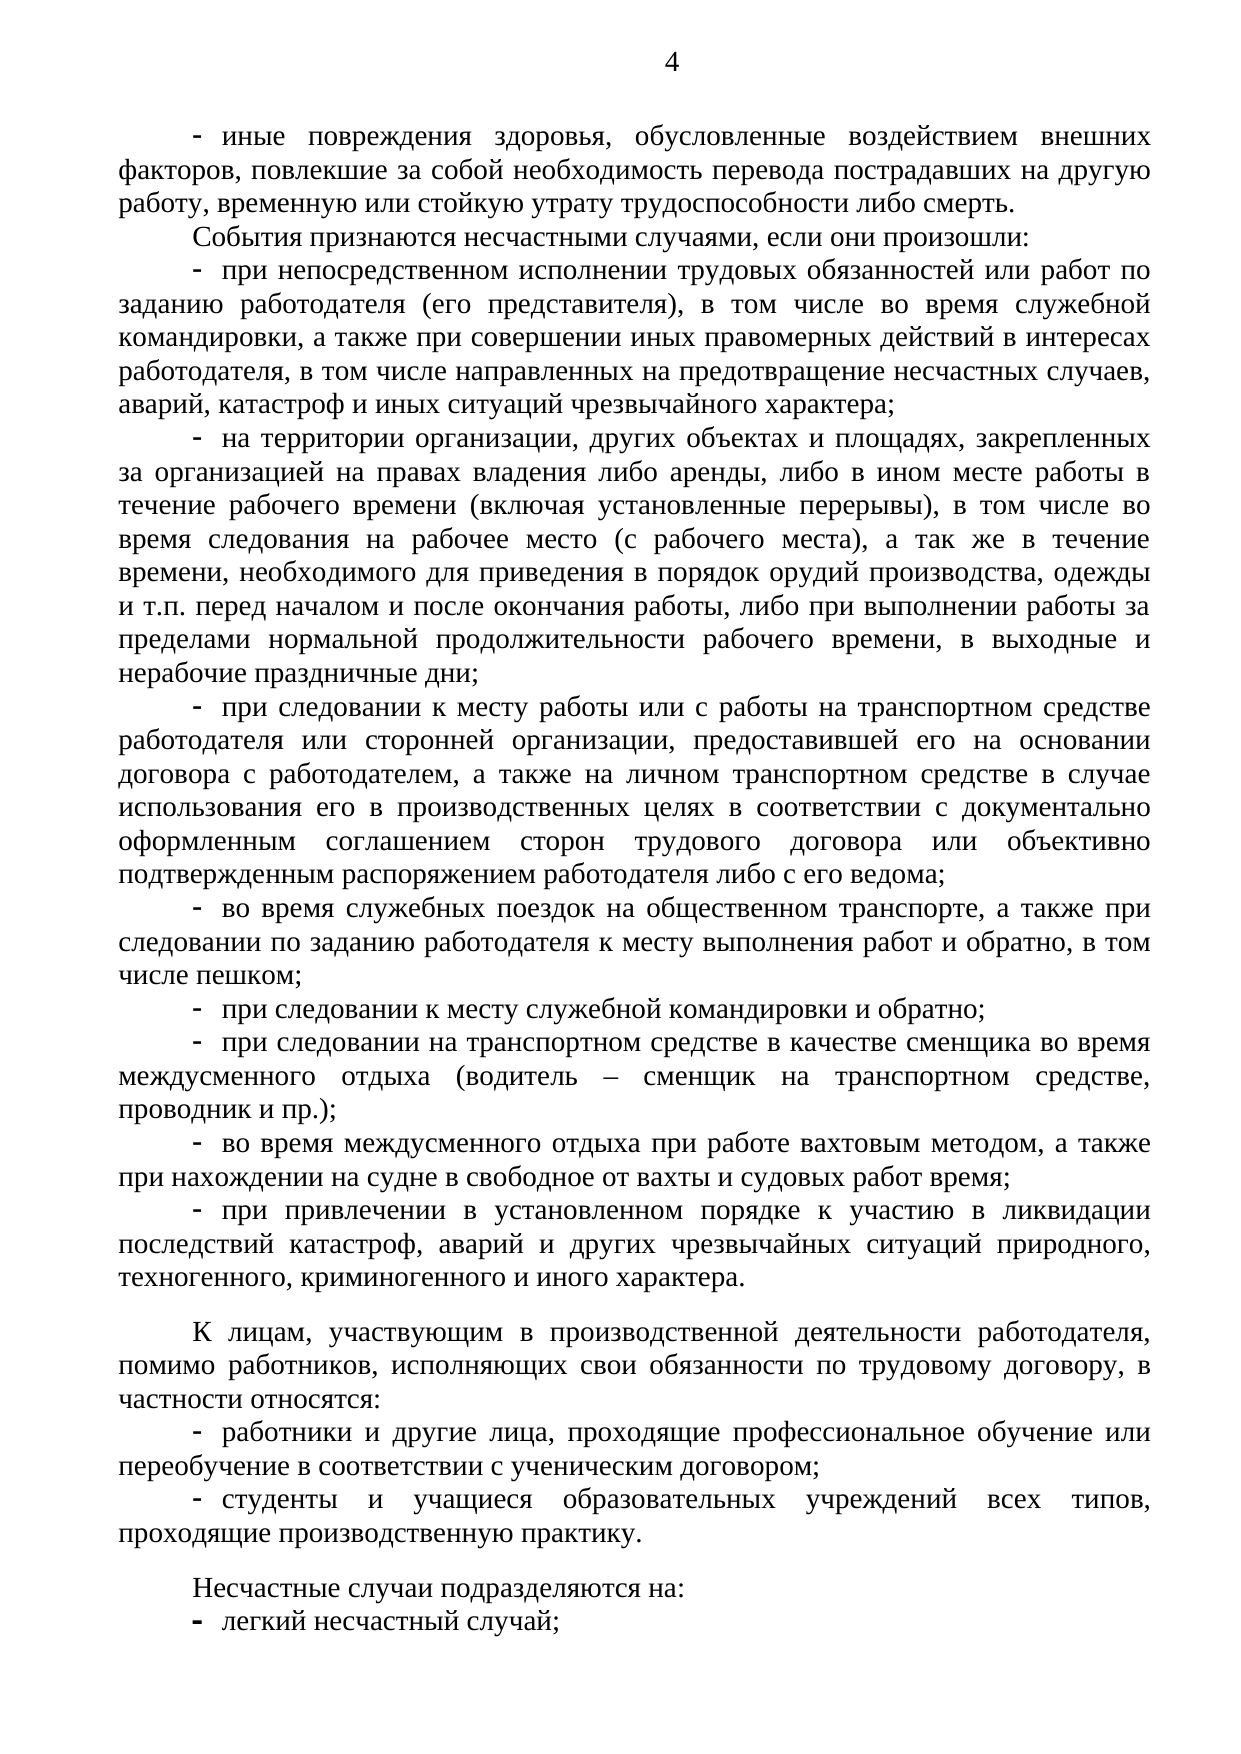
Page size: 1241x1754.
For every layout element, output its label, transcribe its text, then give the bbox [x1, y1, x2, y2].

list во время междусменного отдыха при работе вахтовым методом, а также при нахождении на судне в свободное от вахты и судовых работ время; [118, 1125, 1152, 1192]
text Несчастные случаи подразделяются на: [118, 1570, 1152, 1603]
list легкий несчастный случай; [118, 1603, 1152, 1637]
text События признаются несчастными случаями, если они произошли: [118, 219, 1152, 252]
list на территории организации, других объектах и площадях, закрепленных за организацией на правах владения либо аренды, либо в ином месте работы в течение рабочего времени (включая установленные перерывы), в том числе во время следования на рабочее место (с рабочего места), а так же в течение времени, необходимого для приведения в порядок орудий производства, одежды и т.п. перед началом и после окончания работы, либо при выполнении работы за пределами нормальной продолжительности рабочего времени, в выходные и нерабочие праздничные дни; [118, 420, 1152, 689]
list при следовании к месту работы или с работы на транспортном средстве работодателя или сторонней организации, предоставившей его на основании договора с работодателем, а также на личном транспортном средстве в случае использования его в производственных целях в соответствии с документально оформленным соглашением сторон трудового договора или объективно подтвержденным распоряжением работодателя либо с его ведома; [118, 689, 1152, 890]
list при следовании к месту служебной командировки и обратно; [118, 991, 1152, 1024]
text К лицам, участвующим в производственной деятельности работодателя, помимо работников, исполняющих свои обязанности по трудовому договору, в частности относятся: [118, 1314, 1152, 1414]
list при следовании на транспортном средстве в качестве сменщика во время междусменного отдыха (водитель – сменщик на транспортном средстве, проводник и пр.); [118, 1024, 1152, 1125]
list во время служебных поездок на общественном транспорте, а также при следовании по заданию работодателя к месту выполнения работ и обратно, в том числе пешком; [118, 890, 1152, 991]
list студенты и учащиеся образовательных учреждений всех типов, проходящие производственную практику. [118, 1482, 1152, 1549]
list при привлечении в установленном порядке к участию в ликвидации последствий катастроф, аварий и других чрезвычайных ситуаций природного, техногенного, криминогенного и иного характера. [118, 1192, 1152, 1293]
list при непосредственном исполнении трудовых обязанностей или работ по заданию работодателя (его представителя), в том числе во время служебной командировки, а также при совершении иных правомерных действий в интересах работодателя, в том числе направленных на предотвращение несчастных случаев, аварий, катастроф и иных ситуаций чрезвычайного характера; [118, 252, 1152, 420]
list работники и другие лица, проходящие профессиональное обучение или переобучение в соответствии с ученическим договором; [118, 1414, 1152, 1482]
list иные повреждения здоровья, обусловленные воздействием внешних факторов, повлекшие за собой необходимость перевода пострадавших на другую работу, временную или стойкую утрату трудоспособности либо смерть. [118, 118, 1152, 219]
